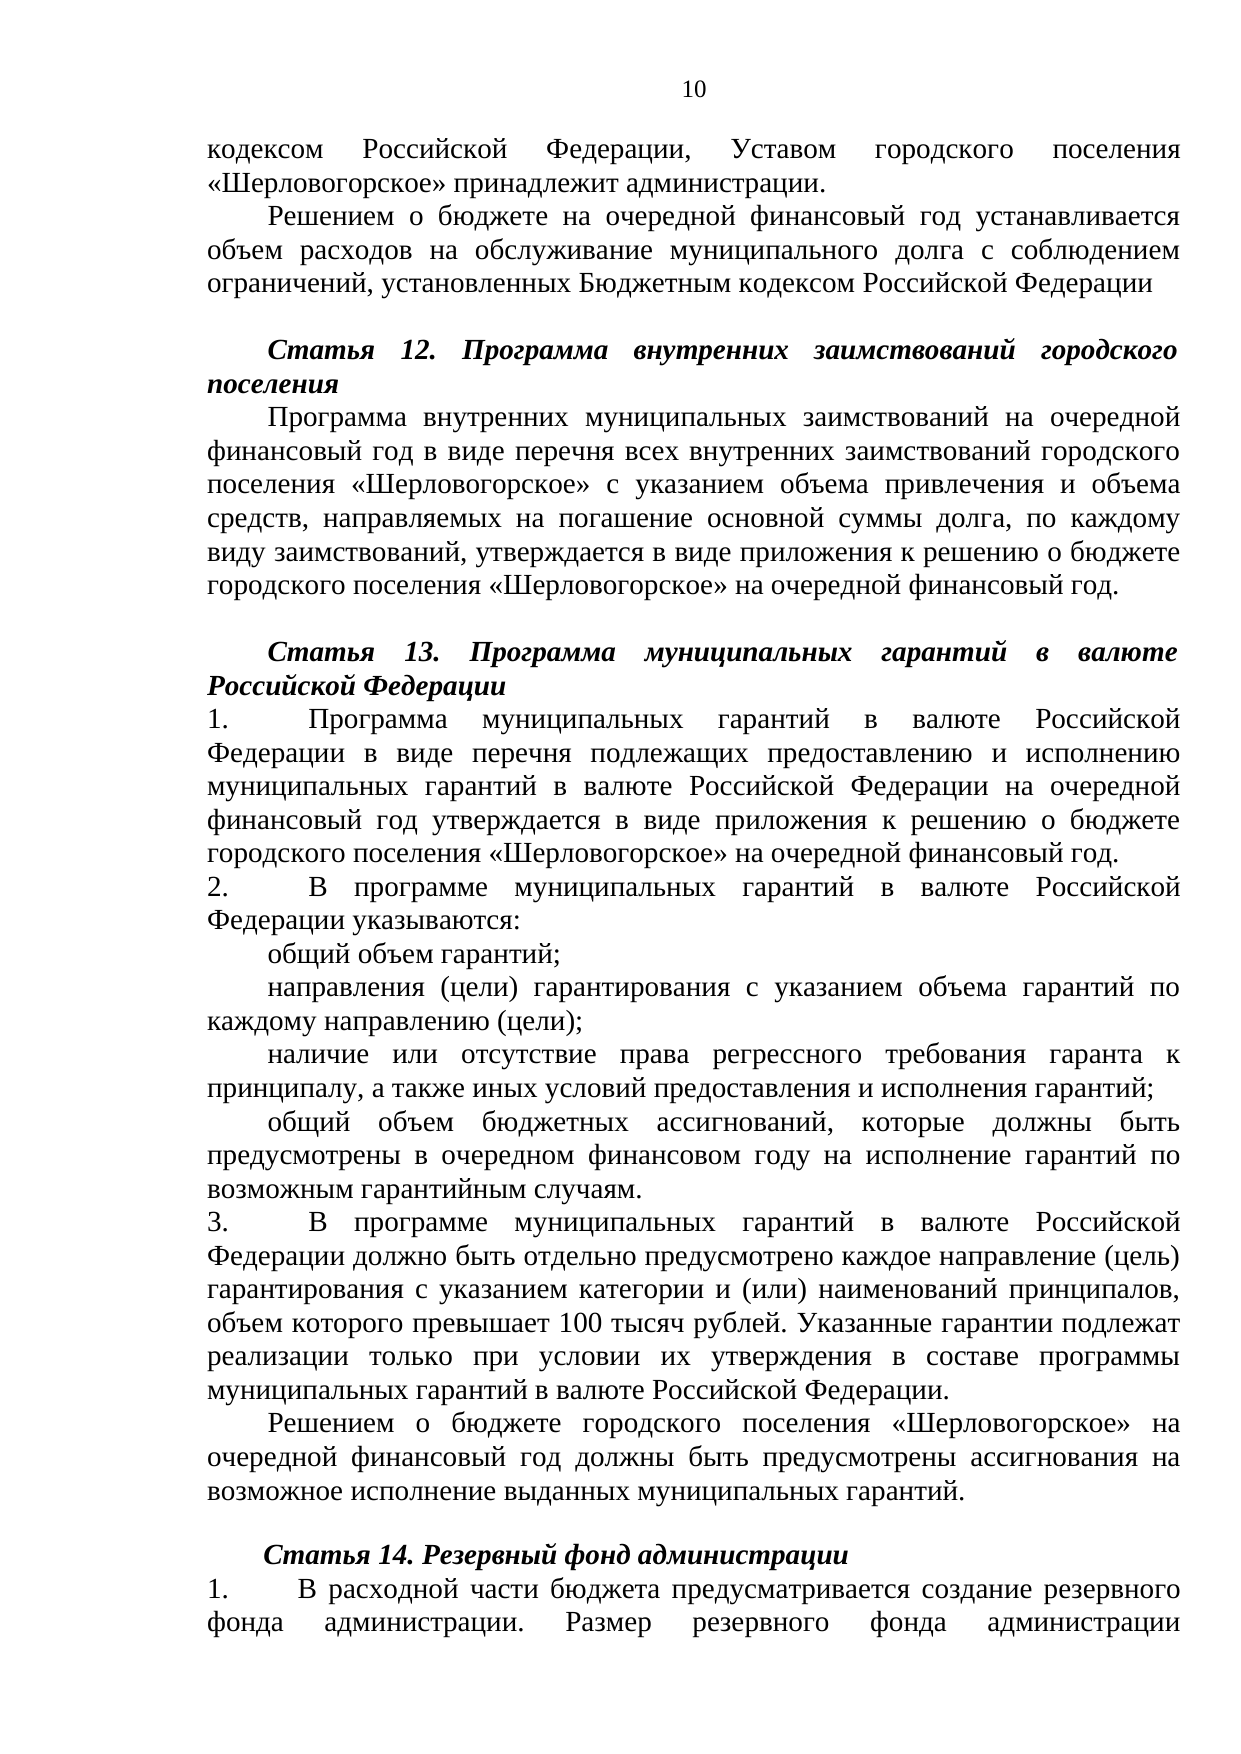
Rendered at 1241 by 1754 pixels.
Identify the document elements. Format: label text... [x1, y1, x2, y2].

text Статья 14. Резервный фонд администрации [207, 1537, 1181, 1571]
text Статья 12. Программа внутренних заимствований городского поселения [207, 332, 1181, 399]
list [207, 131, 1181, 198]
list В программе муниципальных гарантий в валюте Российской Федерации указываются: [207, 869, 1181, 936]
list В программе муниципальных гарантий в валюте Российской Федерации должно быть отдельно предусмотрено каждое направление (цель) гарантирования с указанием категории и (или) наименований принципалов, объем которого превышает 100 тысяч рублей. Указанные гарантии подлежат реализации только при условии их утверждения в составе программы муниципальных гарантий в валюте Российской Федерации. [207, 1204, 1181, 1406]
text общий объем бюджетных ассигнований, которые должны быть предусмотрены в очередном финансовом году на исполнение гарантий по возможным гарантийным случаям. [207, 1104, 1181, 1204]
text Программа внутренних муниципальных заимствований на очередной финансовый год в виде перечня всех внутренних заимствований городского поселения «Шерловогорское» с указанием объема привлечения и объема средств, направляемых на погашение основной суммы долга, по каждому виду заимствований, утверждается в виде приложения к решению о бюджете городского поселения «Шерловогорское» на очередной финансовый год. [207, 399, 1181, 601]
text Решением о бюджете городского поселения «Шерловогорское» на очередной финансовый год должны быть предусмотрены ассигнования на возможное исполнение выданных муниципальных гарантий. [207, 1406, 1181, 1506]
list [207, 1571, 1181, 1638]
text направления (цели) гарантирования с указанием объема гарантий по каждому направлению (цели); [207, 969, 1181, 1037]
text наличие или отсутствие права регрессного требования гаранта к принципалу, а также иных условий предоставления и исполнения гарантий; [207, 1037, 1181, 1104]
list Программа муниципальных гарантий в валюте Российской Федерации в виде перечня подлежащих предоставлению и исполнению муниципальных гарантий в валюте Российской Федерации на очередной финансовый год утверждается в виде приложения к решению о бюджете городского поселения «Шерловогорское» на очередной финансовый год. [207, 701, 1181, 869]
text Решением о бюджете на очередной финансовый год устанавливается объем расходов на обслуживание муниципального долга с соблюдением ограничений, установленных Бюджетным кодексом Российской Федерации [207, 198, 1181, 299]
text общий объем гарантий; [207, 936, 1181, 969]
text Статья 13. Программа муниципальных гарантий в валюте Российской Федерации [207, 634, 1181, 701]
